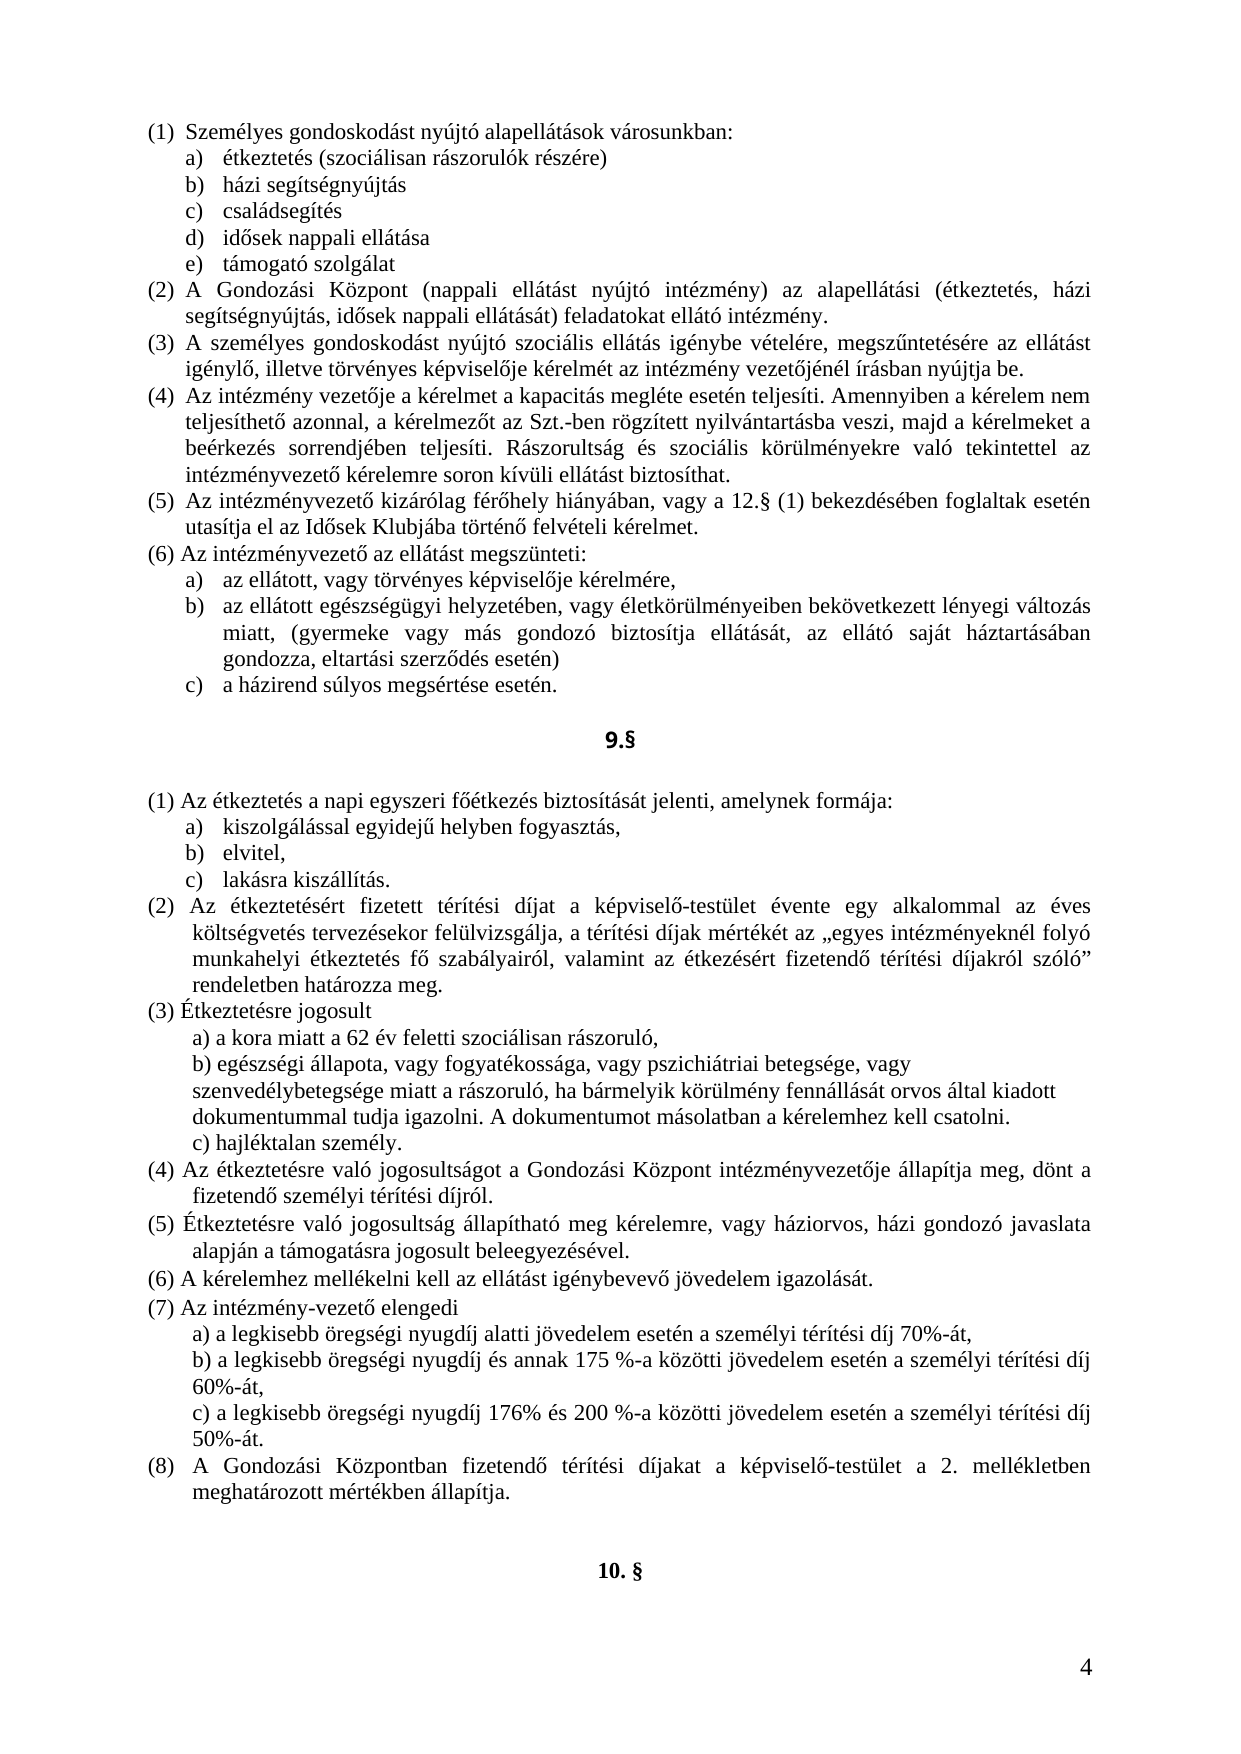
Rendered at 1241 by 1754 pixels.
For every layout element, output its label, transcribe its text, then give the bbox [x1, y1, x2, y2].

text (1) Az étkeztetés a napi egyszeri főétkezés biztosítását jelenti, amelynek formája: [148, 787, 1093, 813]
list étkeztetés (szociálisan rászorulók részére) [185, 144, 1093, 171]
text b) a legkisebb öregségi nyugdíj és annak 175 %-a közötti jövedelem esetén a személyi térítési díj 60%-át, [192, 1346, 1093, 1399]
list az ellátott, vagy törvényes képviselője kérelmére, [185, 566, 1093, 592]
text a) a legkisebb öregségi nyugdíj alatti jövedelem esetén a személyi térítési díj 70%-át, [192, 1320, 1093, 1346]
text b) egészségi állapota, vagy fogyatékossága, vagy pszichiátriai betegsége, vagy szenvedélybetegsége miatt a rászoruló, ha bármelyik körülmény fennállását orvos által kiadott dokumentummal tudja igazolni. A dokumentumot másolatban a kérelemhez kell csatolni. [192, 1050, 1093, 1129]
text c) hajléktalan személy. [192, 1129, 1093, 1156]
text (2) Az étkeztetésért fizetett térítési díjat a képviselő-testület évente egy alkalommal az éves költségvetés tervezésekor felülvizsgálja, a térítési díjak mértékét az „egyes intézményeknél folyó munkahelyi étkeztetés fő szabályairól, valamint az étkezésért fizetendő térítési díjakról szóló” rendeletben határozza meg. [148, 892, 1093, 998]
list lakásra kiszállítás. [185, 866, 1093, 892]
text (3) Étkeztetésre jogosult [148, 998, 1093, 1024]
list elvitel, [185, 839, 1093, 866]
list idősek nappali ellátása [185, 223, 1093, 250]
text (5) Étkeztetésre való jogosultság állapítható meg kérelemre, vagy háziorvos, házi gondozó javaslata alapján a támogatásra jogosult beleegyezésével. [148, 1211, 1093, 1263]
list Az intézmény vezetője a kérelmet a kapacitás megléte esetén teljesíti. Amennyiben a kérelem nem teljesíthető azonnal, a kérelmezőt az Szt.-ben rögzített nyilvántartásba veszi, majd a kérelmeket a beérkezés sorrendjében teljesíti. Rászorultság és szociális körülményekre való tekintettel az intézményvezető kérelemre soron kívüli ellátást biztosíthat. [148, 382, 1093, 487]
list A Gondozási Központ (nappali ellátást nyújtó intézmény) az alapellátási (étkeztetés, házi segítségnyújtás, idősek nappali ellátását) feladatokat ellátó intézmény. [148, 276, 1093, 329]
text (6) A kérelemhez mellékelni kell az ellátást igénybevevő jövedelem igazolását. [148, 1265, 1093, 1292]
list A személyes gondoskodást nyújtó szociális ellátás igénybe vételére, megszűntetésére az ellátást igénylő, illetve törvényes képviselője kérelmét az intézmény vezetőjénél írásban nyújtja be. [148, 329, 1093, 382]
text 9.§ [148, 724, 1093, 756]
list A Gondozási Központban fizetendő térítési díjakat a képviselő-testület a 2. mellékletben meghatározott mértékben állapítja. [148, 1452, 1093, 1504]
text (4) Az étkeztetésre való jogosultságot a Gondozási Központ intézményvezetője állapítja meg, dönt a fizetendő személyi térítési díjról. [148, 1156, 1093, 1208]
list Az intézményvezető kizárólag férőhely hiányában, vagy a 12.§ (1) bekezdésében foglaltak esetén utasítja el az Idősek Klubjába történő felvételi kérelmet. [148, 487, 1093, 540]
text (6) Az intézményvezető az ellátást megszünteti: [148, 540, 1093, 566]
list az ellátott egészségügyi helyzetében, vagy életkörülményeiben bekövetkezett lényegi változás miatt, (gyermeke vagy más gondozó biztosítja ellátását, az ellátó saját háztartásában gondozza, eltartási szerződés esetén) [185, 592, 1093, 672]
list családsegítés [185, 197, 1093, 223]
text c) a legkisebb öregségi nyugdíj 176% és 200 %-a közötti jövedelem esetén a személyi térítési díj 50%-át. [192, 1399, 1093, 1452]
list házi segítségnyújtás [185, 171, 1093, 197]
text a) a kora miatt a 62 év feletti szociálisan rászoruló, [192, 1024, 1093, 1050]
list a házirend súlyos megsértése esetén. [185, 672, 1093, 698]
list kiszolgálással egyidejű helyben fogyasztás, [185, 813, 1093, 839]
text 10. § [148, 1557, 1093, 1584]
list támogató szolgálat [185, 250, 1093, 276]
text (7) Az intézmény-vezető elengedi [148, 1294, 1093, 1320]
list Személyes gondoskodást nyújtó alapellátások városunkban: [148, 118, 1093, 144]
